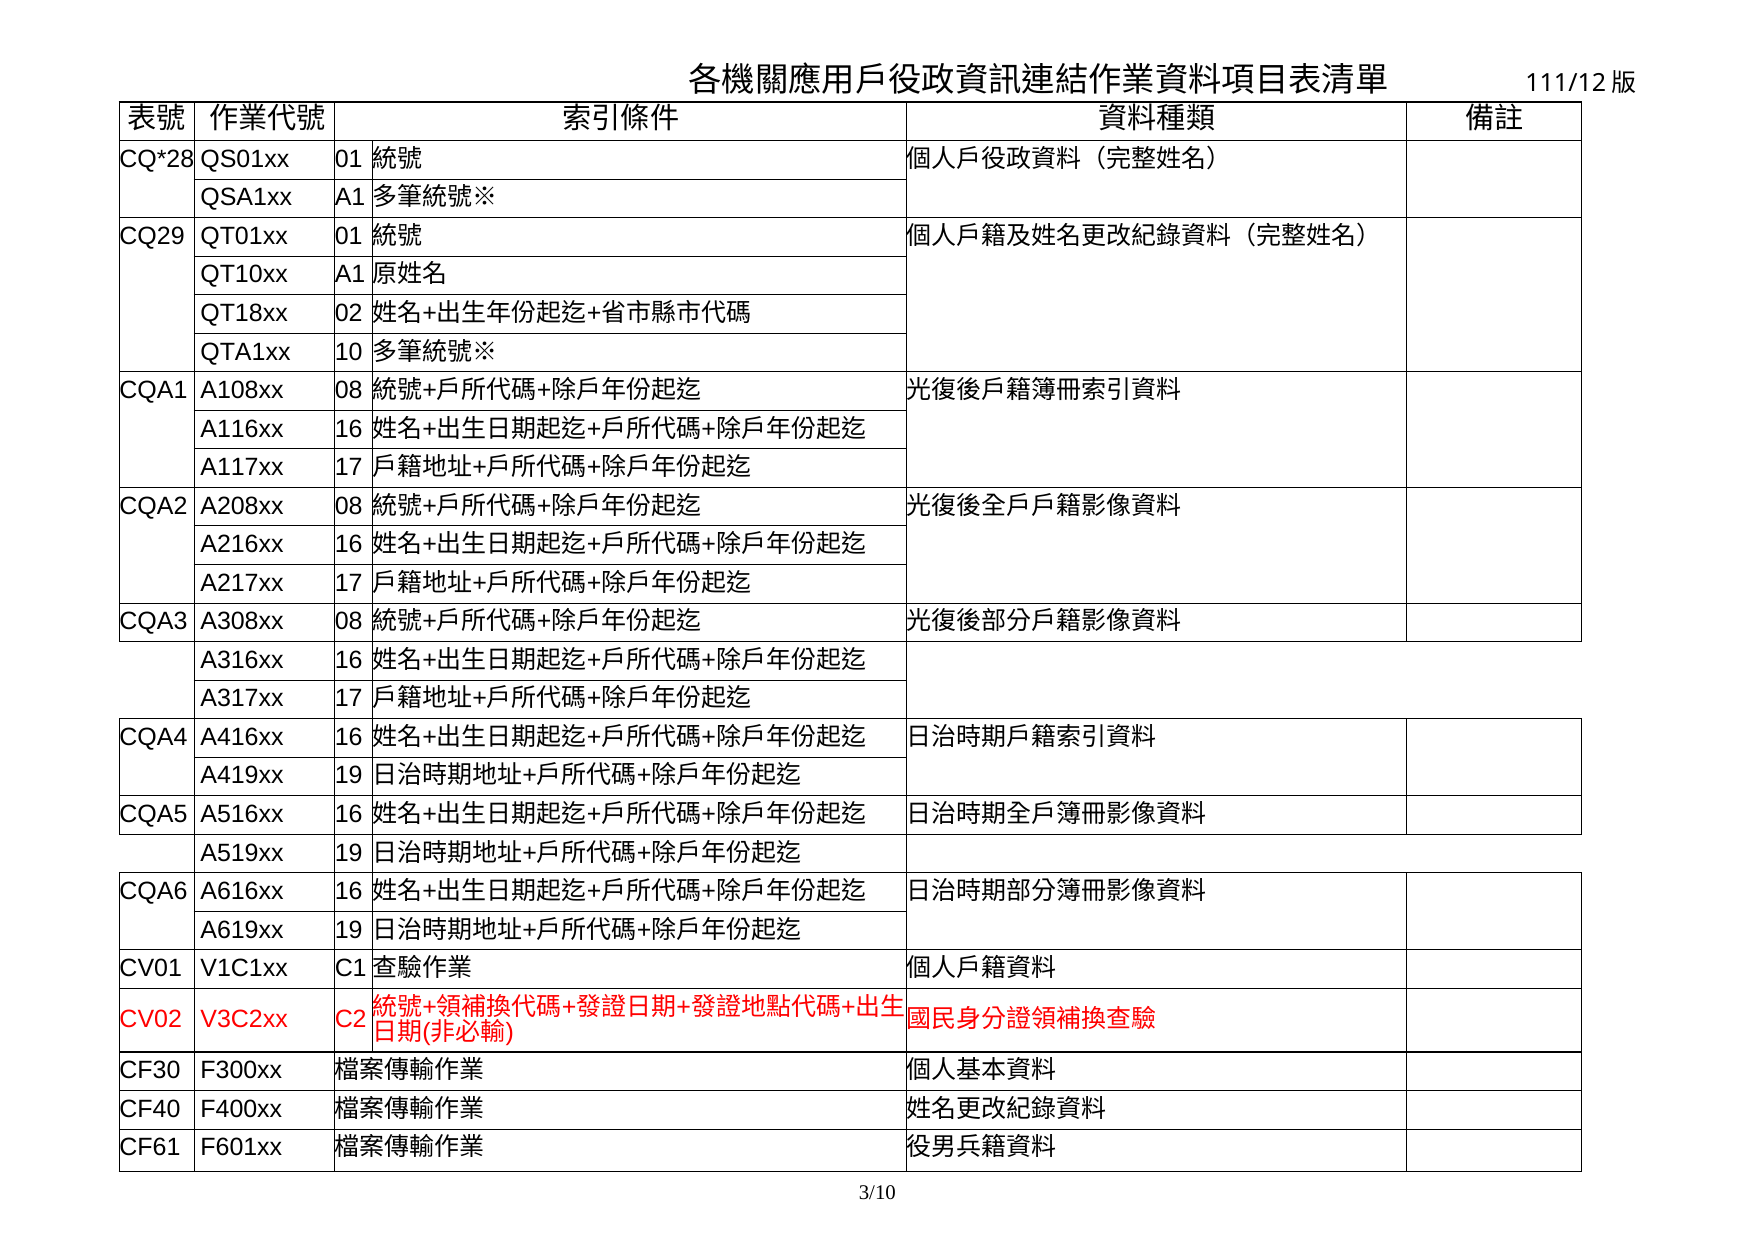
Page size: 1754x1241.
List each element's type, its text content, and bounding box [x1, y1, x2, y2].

table_cell QT10xx [195, 257, 334, 294]
table_cell 16 [335, 642, 372, 679]
table_cell 統號+戶所代碼+除戶年份起迄 [373, 372, 906, 410]
table_cell 戶籍地址+戶所代碼+除戶年份起迄 [373, 681, 906, 718]
table_cell 國民身分證領補換查驗 [907, 989, 1406, 1051]
table_cell CQ*28 [120, 141, 194, 217]
table_cell 日治時期部分簿冊影像資料 [907, 873, 1406, 949]
table_cell CV02 [120, 989, 194, 1051]
table_cell CQA6 [120, 873, 194, 949]
table_cell 姓名+出生年份起迄+省市縣市代碼 [373, 295, 906, 333]
table_cell 01 [335, 218, 372, 256]
table_cell 日治時期地址+戶所代碼+除戶年份起迄 [373, 835, 906, 872]
table_cell CQA5 [120, 796, 194, 834]
table_cell A619xx [195, 912, 334, 949]
table_cell 檔案傳輸作業 [335, 1053, 906, 1090]
table_cell QS01xx [195, 141, 334, 178]
table_cell 16 [335, 526, 372, 564]
table_cell A117xx [195, 449, 334, 487]
table_cell [1407, 488, 1581, 602]
table_cell 姓名+出生日期起迄+戶所代碼+除戶年份起迄 [373, 796, 906, 834]
table_cell 16 [335, 796, 372, 834]
table_cell [1407, 873, 1581, 949]
table_cell 日治時期戶籍索引資料 [907, 719, 1406, 795]
table_cell 戶籍地址+戶所代碼+除戶年份起迄 [373, 565, 906, 602]
table_cell 19 [335, 912, 372, 949]
table_cell QTA1xx [195, 334, 334, 371]
table_cell QT01xx [195, 218, 334, 256]
table_cell A316xx [195, 642, 334, 679]
table_cell CF61 [120, 1130, 194, 1171]
table_cell 役男兵籍資料 [907, 1130, 1406, 1171]
table_cell 光復後部分戶籍影像資料 [907, 604, 1406, 641]
table_cell [1407, 372, 1581, 487]
table_cell [1407, 604, 1581, 641]
table_cell A1 [335, 257, 372, 294]
table_cell QSA1xx [195, 180, 334, 217]
table_cell 統號 [373, 141, 906, 178]
table_cell A419xx [195, 758, 334, 795]
table_cell CQ29 [120, 218, 194, 371]
table_cell CQA2 [120, 488, 194, 602]
table_cell V1C1xx [195, 950, 334, 988]
table_cell A616xx [195, 873, 334, 911]
table_cell 08 [335, 488, 372, 525]
table_header 備註 [1407, 103, 1581, 140]
table_cell C2 [335, 989, 372, 1051]
table_cell 統號+領補換代碼+發證日期+發證地點代碼+出生日期(非必輸) [373, 989, 906, 1051]
table_cell QT18xx [195, 295, 334, 333]
table_cell F400xx [195, 1091, 334, 1128]
table_cell 統號+戶所代碼+除戶年份起迄 [373, 604, 906, 641]
table_cell 原姓名 [373, 257, 906, 294]
table_cell 01 [335, 141, 372, 178]
table_cell A317xx [195, 681, 334, 718]
table_cell 個人戶役政資料（完整姓名） [907, 141, 1406, 217]
table_cell CF40 [120, 1091, 194, 1128]
table_cell A217xx [195, 565, 334, 602]
table_cell 17 [335, 565, 372, 602]
table_cell [1407, 141, 1581, 217]
table_cell 多筆統號※ [373, 334, 906, 371]
table_cell CQA1 [120, 372, 194, 487]
table_cell V3C2xx [195, 989, 334, 1051]
table_cell A1 [335, 180, 372, 217]
table_cell F300xx [195, 1053, 334, 1090]
table_cell A208xx [195, 488, 334, 525]
table_cell 17 [335, 681, 372, 718]
table_cell 16 [335, 411, 372, 448]
table_cell A308xx [195, 604, 334, 641]
table_cell 檔案傳輸作業 [335, 1091, 906, 1128]
table_cell 17 [335, 449, 372, 487]
table_cell 姓名+出生日期起迄+戶所代碼+除戶年份起迄 [373, 411, 906, 448]
table_cell 日治時期地址+戶所代碼+除戶年份起迄 [373, 912, 906, 949]
table_cell CV01 [120, 950, 194, 988]
table_cell F601xx [195, 1130, 334, 1171]
table_cell 姓名+出生日期起迄+戶所代碼+除戶年份起迄 [373, 642, 906, 679]
table_cell 08 [335, 372, 372, 410]
table_cell [1407, 989, 1581, 1051]
table_cell [1407, 1053, 1581, 1090]
table_cell A108xx [195, 372, 334, 410]
table_cell 姓名+出生日期起迄+戶所代碼+除戶年份起迄 [373, 526, 906, 564]
table_cell 光復後戶籍簿冊索引資料 [907, 372, 1406, 487]
table_cell 多筆統號※ [373, 180, 906, 217]
table_cell 檔案傳輸作業 [335, 1130, 906, 1171]
table_cell [1407, 950, 1581, 988]
table_cell 日治時期全戶簿冊影像資料 [907, 796, 1406, 834]
table_cell C1 [335, 950, 372, 988]
table_cell 19 [335, 835, 372, 872]
table_cell [1407, 796, 1581, 834]
table_cell 02 [335, 295, 372, 333]
table_cell [1407, 719, 1581, 795]
table_cell CF30 [120, 1053, 194, 1090]
table_cell 統號+戶所代碼+除戶年份起迄 [373, 488, 906, 525]
table_cell 姓名+出生日期起迄+戶所代碼+除戶年份起迄 [373, 719, 906, 757]
table_cell 個人戶籍及姓名更改紀錄資料（完整姓名） [907, 218, 1406, 371]
table_cell 個人戶籍資料 [907, 950, 1406, 988]
table_cell 日治時期地址+戶所代碼+除戶年份起迄 [373, 758, 906, 795]
table_cell 19 [335, 758, 372, 795]
table_cell [1407, 1130, 1581, 1171]
table_cell 戶籍地址+戶所代碼+除戶年份起迄 [373, 449, 906, 487]
table_cell 10 [335, 334, 372, 371]
table_cell 姓名+出生日期起迄+戶所代碼+除戶年份起迄 [373, 873, 906, 911]
table_cell 統號 [373, 218, 906, 256]
table_cell 個人基本資料 [907, 1053, 1406, 1090]
table_cell 16 [335, 873, 372, 911]
table_cell A116xx [195, 411, 334, 448]
table_header 索引條件 [335, 103, 906, 140]
table_cell A416xx [195, 719, 334, 757]
table_header 資料種類 [907, 103, 1406, 140]
table_cell CQA3 [120, 604, 194, 641]
table_header 作業代號 [195, 103, 334, 140]
table_header 表號 [120, 103, 194, 140]
table_cell [1407, 218, 1581, 371]
table_cell A216xx [195, 526, 334, 564]
table_cell A516xx [195, 796, 334, 834]
table_cell 光復後全戶戶籍影像資料 [907, 488, 1406, 602]
table_cell [1407, 1091, 1581, 1128]
table_cell 姓名更改紀錄資料 [907, 1091, 1406, 1128]
table_cell 16 [335, 719, 372, 757]
table_cell A519xx [195, 835, 334, 872]
table_cell 查驗作業 [373, 950, 906, 988]
table_cell 08 [335, 604, 372, 641]
table_cell CQA4 [120, 719, 194, 795]
